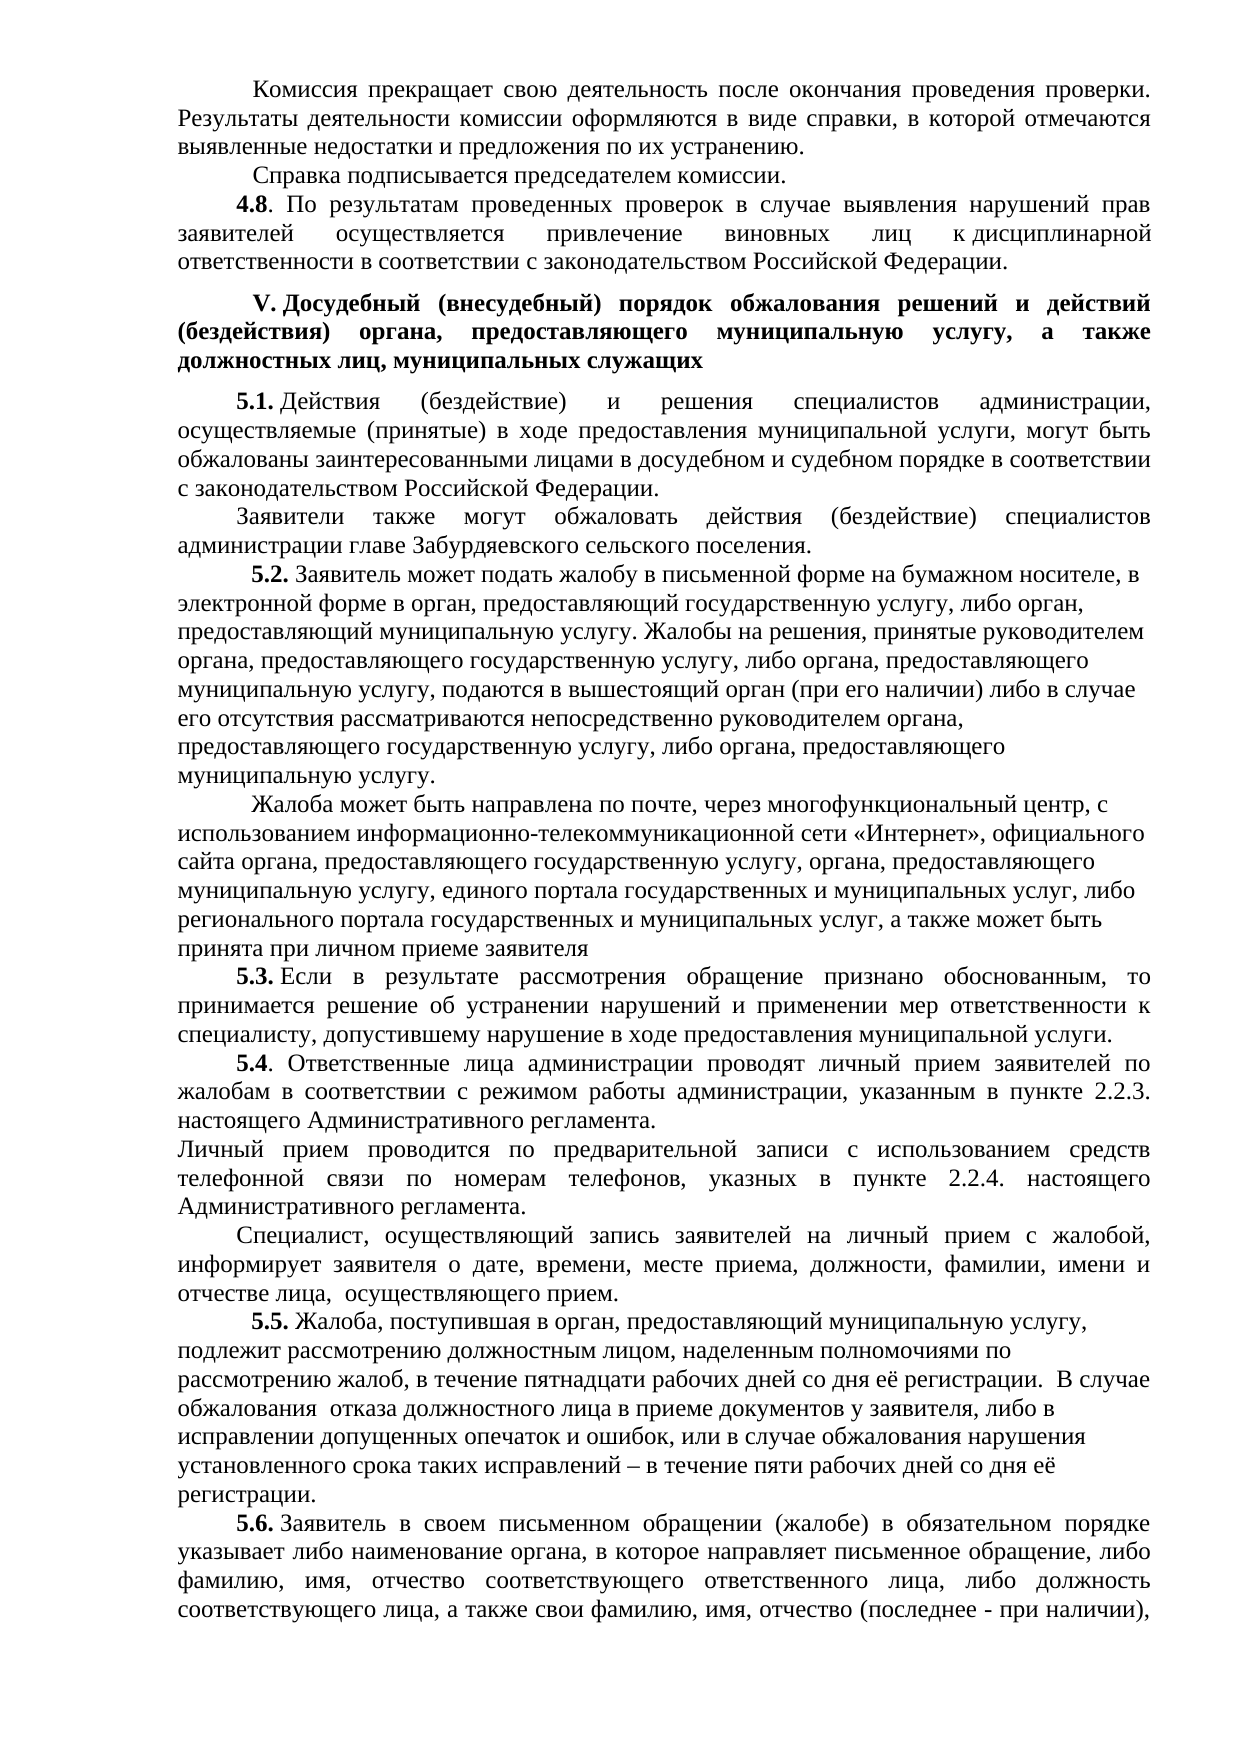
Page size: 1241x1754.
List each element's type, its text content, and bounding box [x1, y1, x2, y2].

text 5.2. Заявитель может подать жалобу в письменной форме на бумажном носителе, в электронной форме в орган, предоставляющий государственную услугу, либо орган, предоставляющий муниципальную услугу. Жалобы на решения, принятые руководителем органа, предоставляющего государственную услугу, либо органа, предоставляющего муниципальную услугу, подаются в вышестоящий орган (при его наличии) либо в случае его отсутствия рассматриваются непосредственно руководителем органа, предоставляющего государственную услугу, либо органа, предоставляющего муниципальную услугу. [177, 559, 1152, 789]
text Заявители также могут обжаловать действия (бездействие) специалистов администрации главе Забурдяевского сельского поселения. [177, 501, 1152, 559]
text 5.4. Ответственные лица администрации проводят личный прием заявителей по жалобам в соответствии с режимом работы администрации, указанным в пункте 2.2.3. настоящего Административного регламента. [177, 1048, 1152, 1134]
text 5.1. Действия (бездействие) и решения специалистов администрации, осуществляемые (принятые) в ходе предоставления муниципальной услуги, могут быть обжалованы заинтересованными лицами в досудебном и судебном порядке в соответствии с законодательством Российской Федерации. [177, 386, 1152, 501]
text V. Досудебный (внесудебный) порядок обжалования решений и действий (бездействия) органа, предоставляющего муниципальную услугу, а также должностных лиц, муниципальных служащих [177, 288, 1152, 374]
text Справка подписывается председателем комиссии. [177, 160, 1152, 189]
text Жалоба может быть направлена по почте, через многофункциональный центр, с использованием информационно-телекоммуникационной сети «Интернет», официального сайта органа, предоставляющего государственную услугу, органа, предоставляющего муниципальную услугу, единого портала государственных и муниципальных услуг, либо регионального портала государственных и муниципальных услуг, а также может быть принята при личном приеме заявителя [177, 789, 1152, 961]
text 4.8. По результатам проведенных проверок в случае выявления нарушений прав заявителей осуществляется привлечение виновных лиц к дисциплинарной ответственности в соответствии с законодательством Российской Федерации. [177, 189, 1152, 275]
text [177, 1508, 1152, 1623]
text Личный прием проводится по предварительной записи с использованием средств телефонной связи по номерам телефонов, указных в пункте 2.2.4. настоящего Административного регламента. [177, 1134, 1152, 1220]
text Специалист, осуществляющий запись заявителей на личный прием с жалобой, информирует заявителя о дате, времени, месте приема, должности, фамилии, имени и отчестве лица, осуществляющего прием. [177, 1220, 1152, 1306]
text Комиссия прекращает свою деятельность после окончания проведения проверки. Результаты деятельности комиссии оформляются в виде справки, в которой отмечаются выявленные недостатки и предложения по их устранению. [177, 74, 1152, 160]
text 5.3. Если в результате рассмотрения обращение признано обоснованным, то принимается решение об устранении нарушений и применении мер ответственности к специалисту, допустившему нарушение в ходе предоставления муниципальной услуги. [177, 961, 1152, 1048]
text 5.5. Жалоба, поступившая в орган, предоставляющий муниципальную услугу, подлежит рассмотрению должностным лицом, наделенным полномочиями по рассмотрению жалоб, в течение пятнадцати рабочих дней со дня её регистрации. В случае обжалования отказа должностного лица в приеме документов у заявителя, либо в исправлении допущенных опечаток и ошибок, или в случае обжалования нарушения установленного срока таких исправлений – в течение пяти рабочих дней со дня её регистрации. [177, 1306, 1152, 1508]
